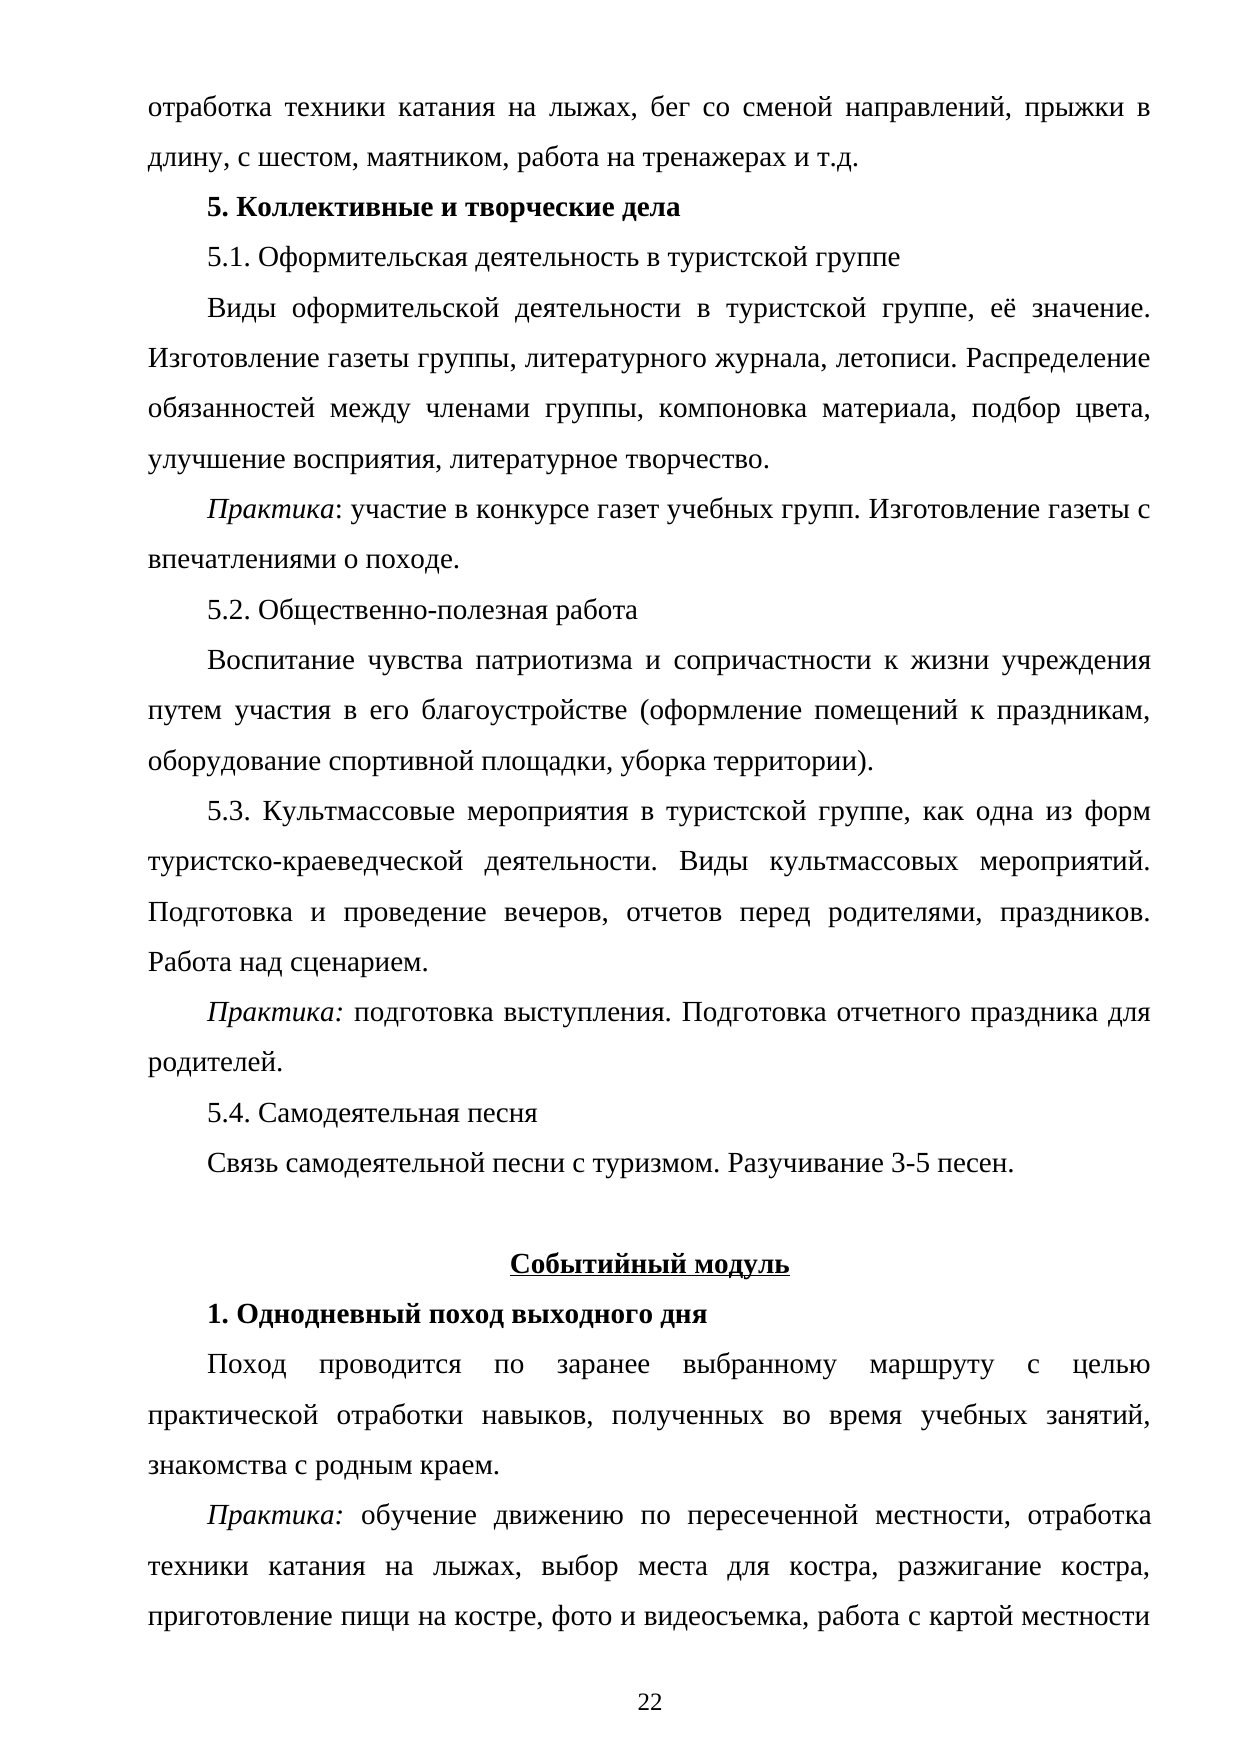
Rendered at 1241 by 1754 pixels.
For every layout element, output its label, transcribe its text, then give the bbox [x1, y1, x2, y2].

text 5.1. Оформительская деятельность в туристской группе [148, 239, 1152, 273]
text 1. Однодневный поход выходного дня [148, 1296, 1152, 1330]
text 5.4. Самодеятельная песня [148, 1095, 1152, 1128]
text Воспитание чувства патриотизма и сопричастности к жизни учреждения путем участия в его благоустройстве (оформление помещений к праздникам, оборудование спортивной площадки, уборка территории). [148, 642, 1152, 776]
text 5.3. Культмассовые мероприятия в туристской группе, как одна из форм туристско-краеведческой деятельности. Виды культмассовых мероприятий. Подготовка и проведение вечеров, отчетов перед родителями, праздников. Работа над сценарием. [148, 793, 1152, 977]
text Практика: подготовка выступления. Подготовка отчетного праздника для родителей. [148, 994, 1152, 1078]
text 5.2. Общественно-полезная работа [148, 592, 1152, 625]
text Событийный модуль [148, 1246, 1152, 1279]
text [148, 89, 1152, 172]
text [148, 1497, 1152, 1632]
text Виды оформительской деятельности в туристской группе, её значение. Изготовление газеты группы, литературного журнала, летописи. Распределение обязанностей между членами группы, компоновка материала, подбор цвета, улучшение восприятия, литературное творчество. [148, 290, 1152, 474]
text Связь самодеятельной песни с туризмом. Разучивание 3-5 песен. [148, 1145, 1152, 1179]
text 5. Коллективные и творческие дела [148, 189, 1152, 223]
text Поход проводится по заранее выбранному маршруту с целью практической отработки навыков, полученных во время учебных занятий, знакомства с родным краем. [148, 1346, 1152, 1481]
text Практика: участие в конкурсе газет учебных групп. Изготовление газеты с впечатлениями о походе. [148, 491, 1152, 575]
